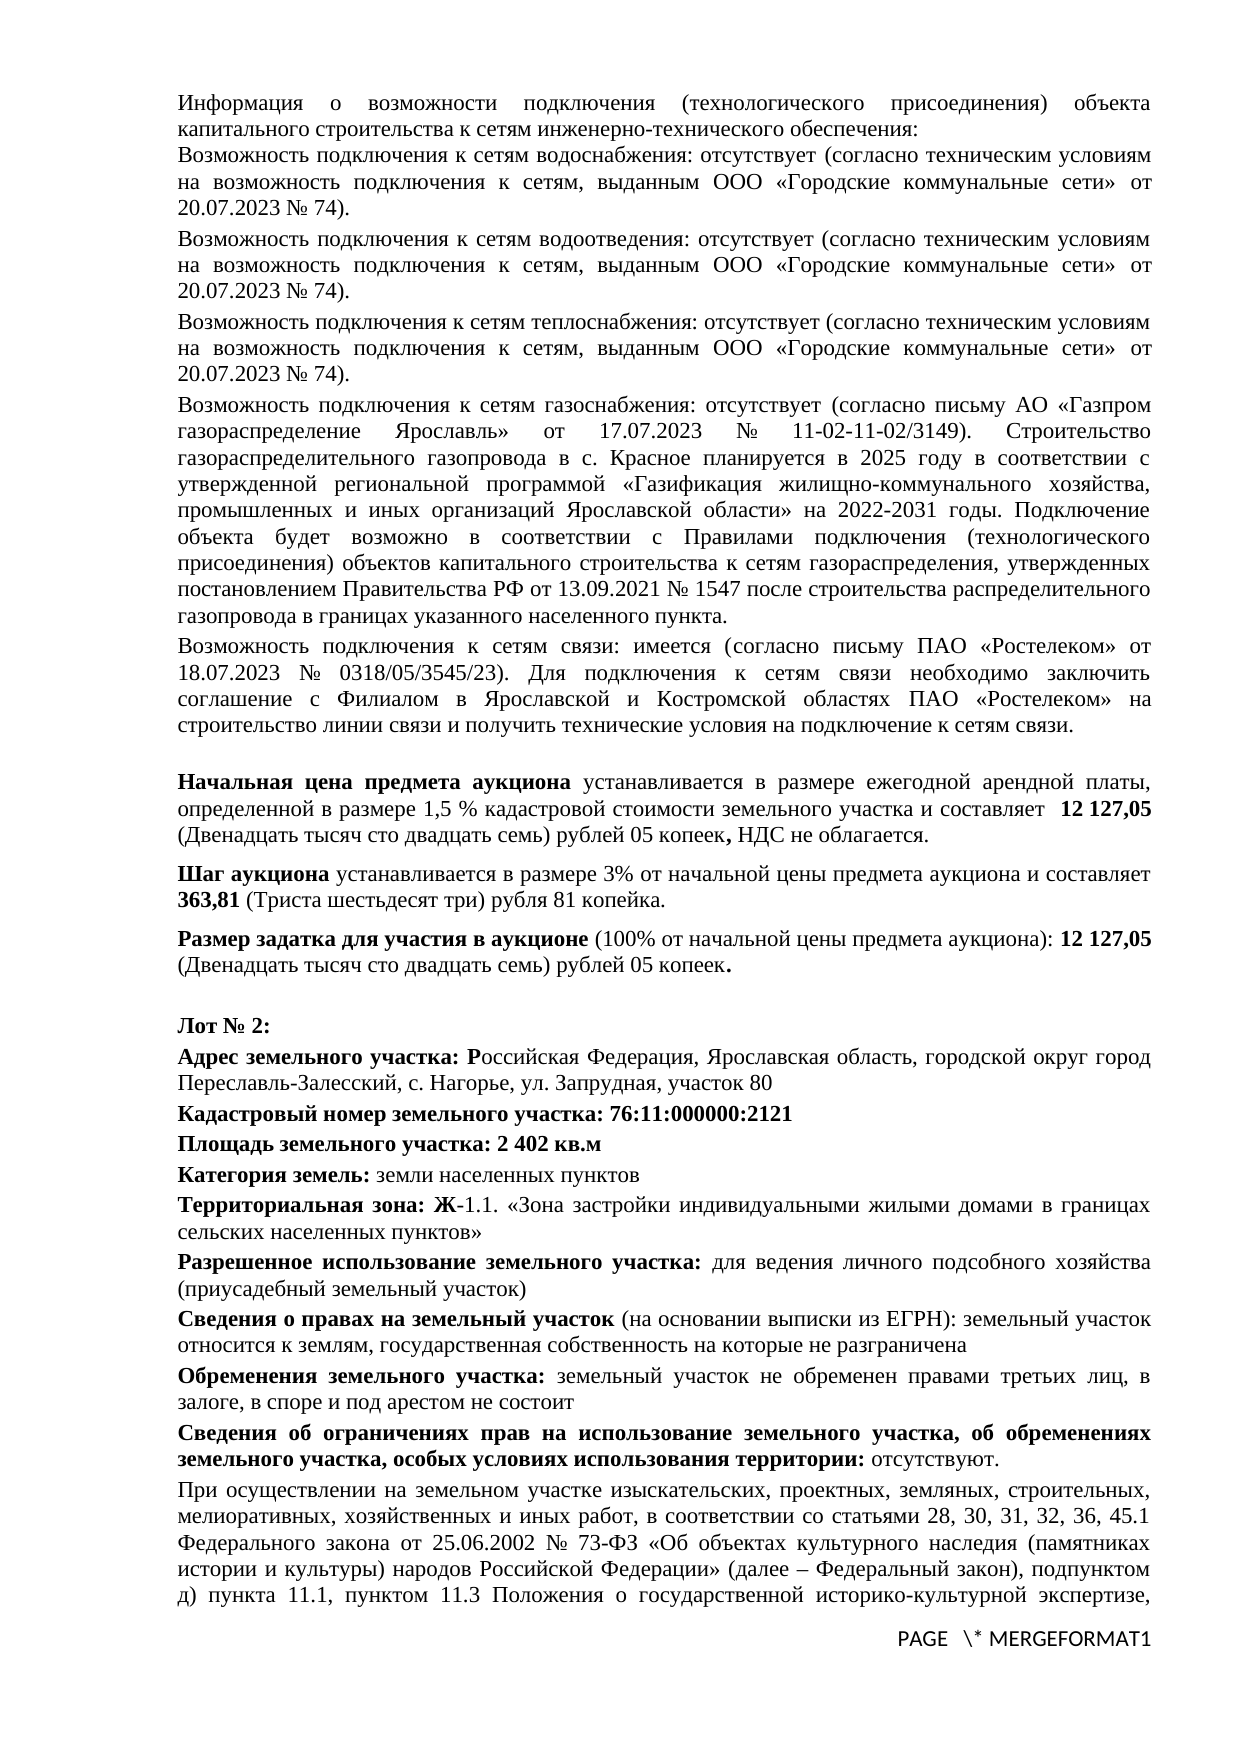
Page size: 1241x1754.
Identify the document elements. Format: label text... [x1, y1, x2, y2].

text Адрес земельного участка: Российская Федерация, Ярославская область, городской округ город Переславль-Залесский, с. Нагорье, ул. Запрудная, участок 80 [177, 1043, 1152, 1096]
text Лот № 2: [177, 1012, 1152, 1039]
text Размер задатка для участия в аукционе (100% от начальной цены предмета аукциона): 12 127,05 (Двенадцать тысяч сто двадцать семь) рублей 05 копеек. [177, 925, 1152, 978]
text Возможность подключения к сетям водоснабжения: отсутствует (согласно техническим условиям на возможность подключения к сетям, выданным ООО «Городские коммунальные сети» от 20.07.2023 № 74). [177, 141, 1152, 220]
text Обременения земельного участка: земельный участок не обременен правами третьих лиц, в залоге, в споре и под арестом не состоит [177, 1362, 1152, 1415]
text Сведения об ограничениях прав на использование земельного участка, об обременениях земельного участка, особых условиях использования территории: отсутствуют. [177, 1419, 1152, 1472]
text Разрешенное использование земельного участка: для ведения личного подсобного хозяйства (приусадебный земельный участок) [177, 1248, 1152, 1301]
text Возможность подключения к сетям газоснабжения: отсутствует (согласно письму АО «Газпром газораспределение Ярославль» от 17.07.2023 № 11-02-11-02/3149). Строительство газораспределительного газопровода в с. Красное планируется в 2025 году в соответствии с утвержденной региональной программой «Газификация жилищно-коммунального хозяйства, промышленных и иных организаций Ярославской области» на 2022-2031 годы. Подключение объекта будет возможно в соответствии с Правилами подключения (технологического присоединения) объектов капитального строительства к сетям газораспределения, утвержденных постановлением Правительства РФ от 13.09.2021 № 1547 после строительства распределительного газопровода в границах указанного населенного пункта. [177, 391, 1152, 628]
text Шаг аукциона устанавливается в размере 3% от начальной цены предмета аукциона и составляет 363,81 (Триста шестьдесят три) рубля 81 копейка. [177, 860, 1152, 913]
text Возможность подключения к сетям теплоснабжения: отсутствует (согласно техническим условиям на возможность подключения к сетям, выданным ООО «Городские коммунальные сети» от 20.07.2023 № 74). [177, 308, 1152, 387]
text Начальная цена предмета аукциона устанавливается в размере ежегодной арендной платы, определенной в размере 1,5 % кадастровой стоимости земельного участка и составляет 12 127,05 (Двенадцать тысяч сто двадцать семь) рублей 05 копеек, НДС не облагается. [177, 768, 1152, 847]
text Сведения о правах на земельный участок (на основании выписки из ЕГРН): земельный участок относится к землям, государственная собственность на которые не разграничена [177, 1305, 1152, 1358]
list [177, 1476, 1152, 1608]
text Информация о возможности подключения (технологического присоединения) объекта капитального строительства к сетям инженерно-технического обеспечения: [177, 89, 1152, 141]
text Площадь земельного участка: 2 402 кв.м [177, 1130, 1152, 1157]
text Возможность подключения к сетям водоотведения: отсутствует (согласно техническим условиям на возможность подключения к сетям, выданным ООО «Городские коммунальные сети» от 20.07.2023 № 74). [177, 224, 1152, 304]
text Возможность подключения к сетям связи: имеется (согласно письму ПАО «Ростелеком» от 18.07.2023 № 0318/05/3545/23). Для подключения к сетям связи необходимо заключить соглашение с Филиалом в Ярославской и Костромской областях ПАО «Ростелеком» на строительство линии связи и получить технические условия на подключение к сетям связи. [177, 632, 1152, 738]
text Категория земель: земли населенных пунктов [177, 1161, 1152, 1187]
text Кадастровый номер земельного участка: 76:11:000000:2121 [177, 1100, 1152, 1126]
text Территориальная зона: Ж-1.1. «Зона застройки индивидуальными жилыми домами в границах сельских населенных пунктов» [177, 1191, 1152, 1244]
